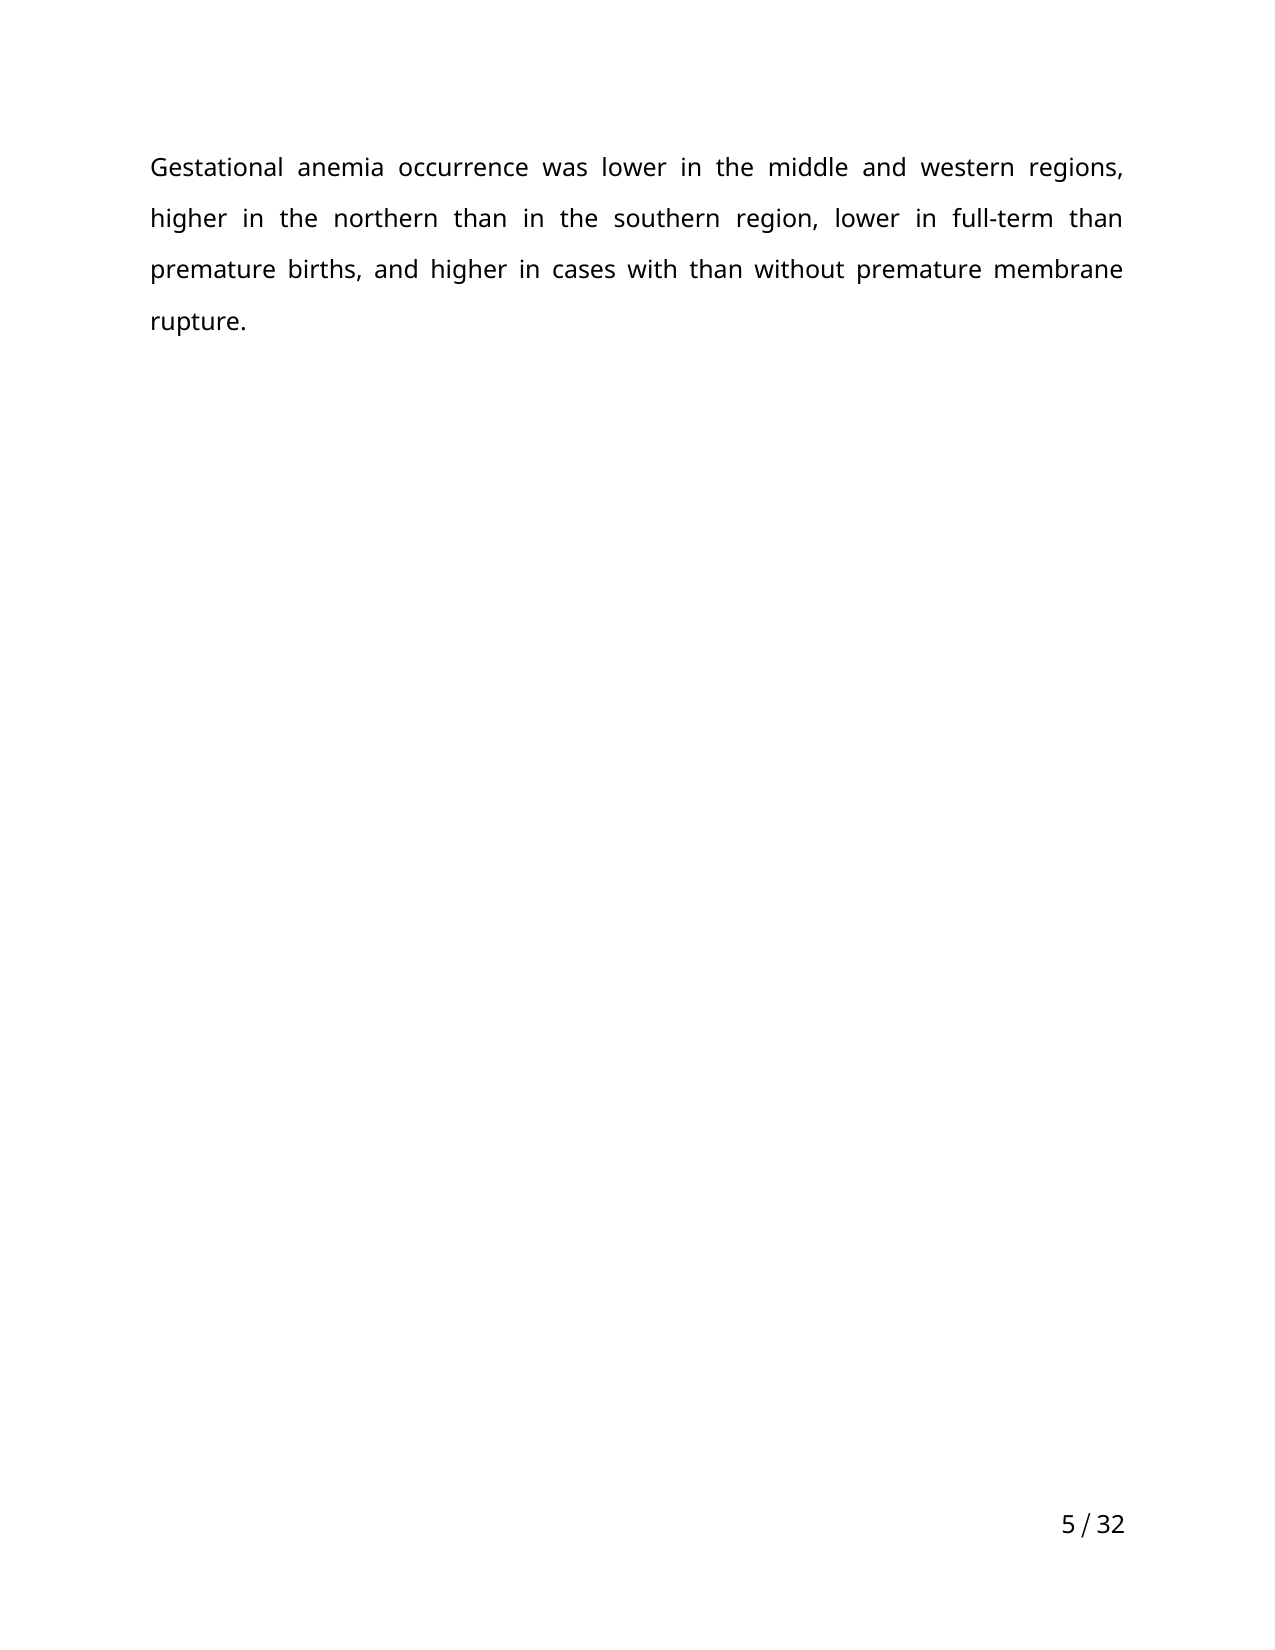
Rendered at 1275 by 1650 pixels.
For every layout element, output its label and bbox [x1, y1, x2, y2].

text [150, 150, 1125, 337]
